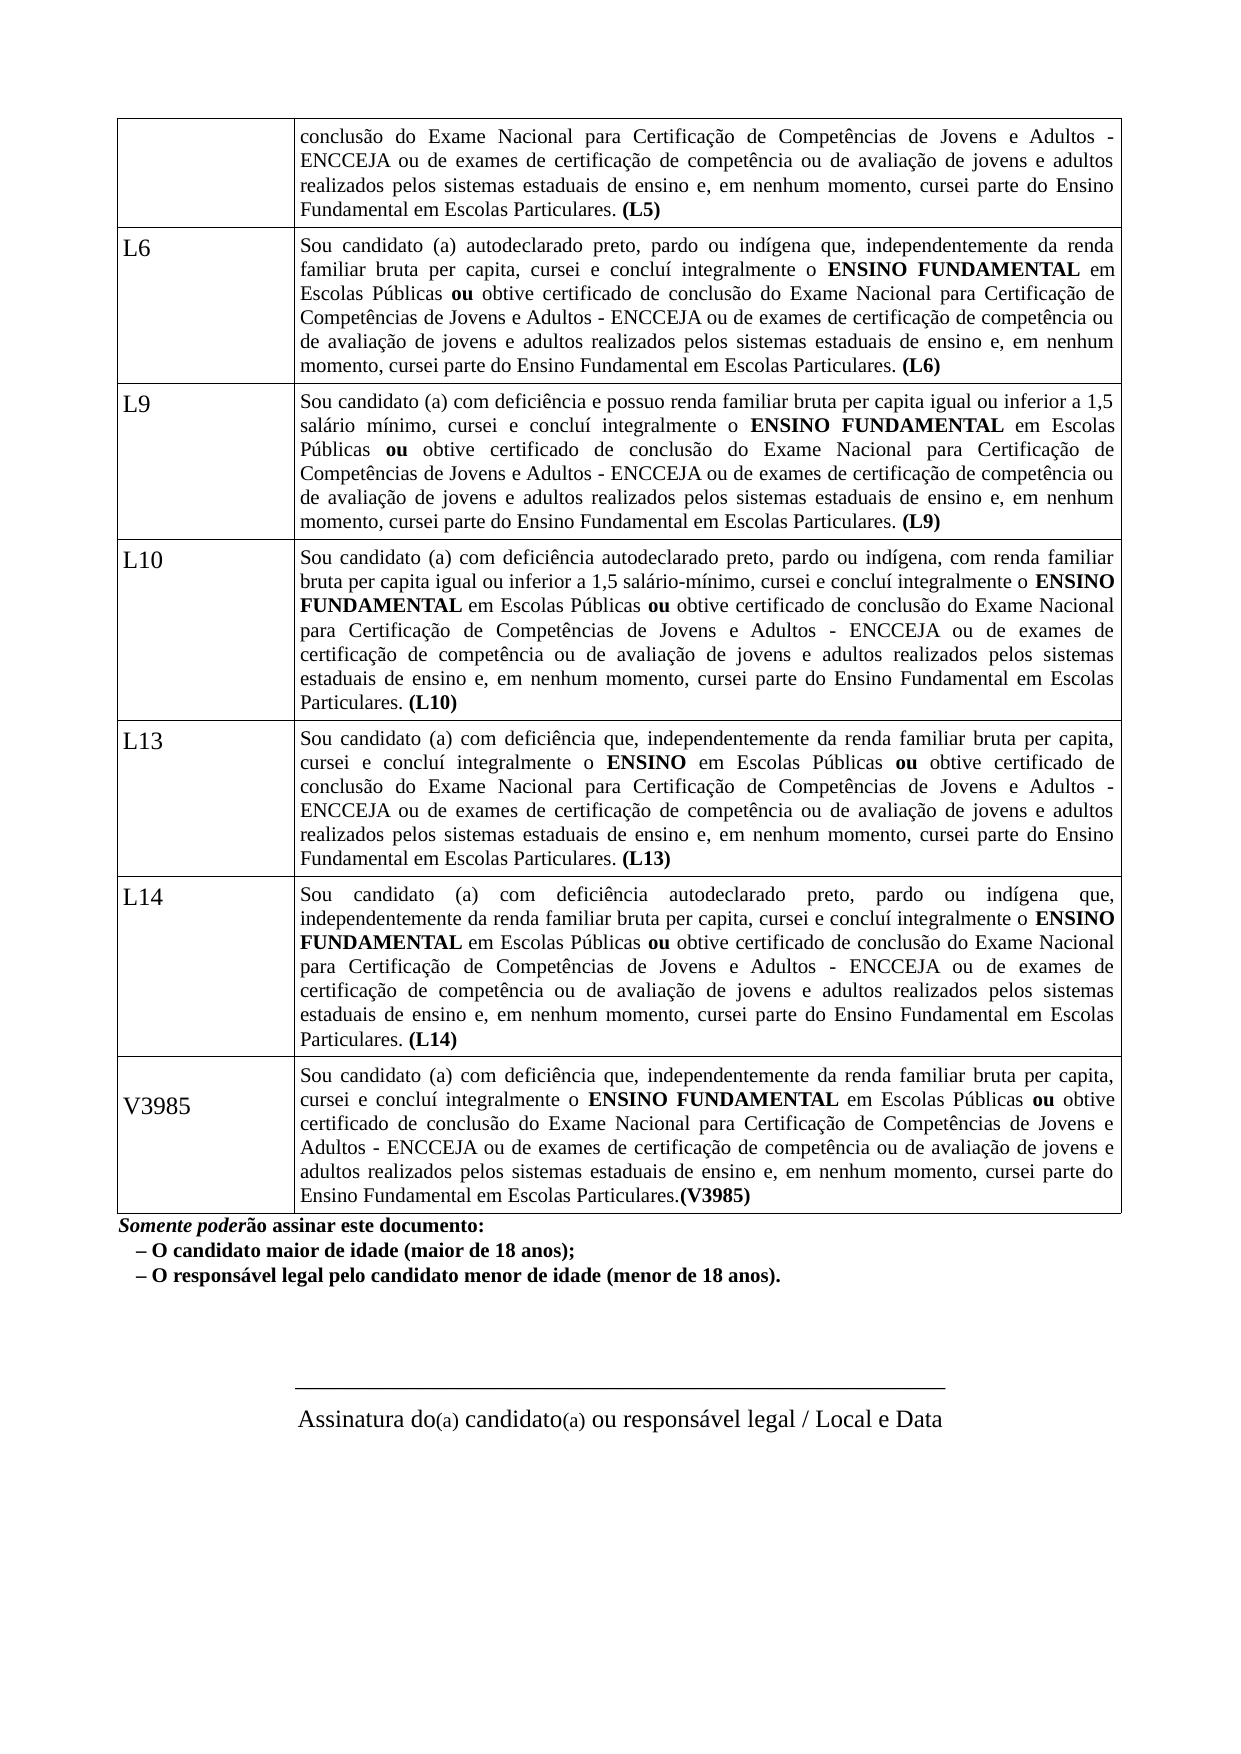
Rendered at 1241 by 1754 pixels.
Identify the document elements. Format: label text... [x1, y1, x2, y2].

table_cell V3985 [118, 1057, 294, 1213]
table_cell Sou candidato (a) com deficiência autodeclarado preto, pardo ou indígena que, independentemente da renda familiar bruta per capita, cursei e concluí integralmente o ENSINO FUNDAMENTAL em Escolas Públicas ou obtive certificado de conclusão do Exame Nacional para Certificação de Competências de Jovens e Adultos - ENCCEJA ou de exames de certificação de competência ou de avaliação de jovens e adultos realizados pelos sistemas estaduais de ensino e, em nenhum momento, cursei parte do Ensino Fundamental em Escolas Particulares. (L14) [295, 877, 1121, 1056]
table_cell L10 [118, 540, 294, 719]
table_cell L13 [118, 721, 294, 876]
table_cell Sou candidato (a) com deficiência e possuo renda familiar bruta per capita igual ou inferior a 1,5 salário mínimo, cursei e concluí integralmente o ENSINO FUNDAMENTAL em Escolas Públicas ou obtive certificado de conclusão do Exame Nacional para Certificação de Competências de Jovens e Adultos - ENCCEJA ou de exames de certificação de competência ou de avaliação de jovens e adultos realizados pelos sistemas estaduais de ensino e, em nenhum momento, cursei parte do Ensino Fundamental em Escolas Particulares. (L9) [295, 384, 1121, 539]
table_cell L5 [118, 119, 294, 226]
text Somente poderão assinar este documento: [118, 1213, 1122, 1237]
text ____________________________________________________ [118, 1363, 1122, 1392]
table_cell L6 [118, 228, 294, 383]
table_cell Sou candidato (a) com deficiência que, independentemente da renda familiar bruta per capita, cursei e concluí integralmente o ENSINO em Escolas Públicas ou obtive certificado de conclusão do Exame Nacional para Certificação de Competências de Jovens e Adultos - ENCCEJA ou de exames de certificação de competência ou de avaliação de jovens e adultos realizados pelos sistemas estaduais de ensino e, em nenhum momento, cursei parte do Ensino Fundamental em Escolas Particulares. (L13) [295, 721, 1121, 876]
text – O responsável legal pelo candidato menor de idade (menor de 18 anos). [131, 1262, 1109, 1287]
table_cell L14 [118, 877, 294, 1056]
text Assinatura do(a) candidato(a) ou responsável legal / Local e Data [118, 1404, 1122, 1432]
table_cell Sou candidato (a) autodeclarado preto, pardo ou indígena que, independentemente da renda familiar bruta per capita, cursei e concluí integralmente o ENSINO FUNDAMENTAL em Escolas Públicas ou obtive certificado de conclusão do Exame Nacional para Certificação de Competências de Jovens e Adultos - ENCCEJA ou de exames de certificação de competência ou de avaliação de jovens e adultos realizados pelos sistemas estaduais de ensino e, em nenhum momento, cursei parte do Ensino Fundamental em Escolas Particulares. (L6) [295, 228, 1121, 383]
table_cell Sou candidato (a) com deficiência autodeclarado preto, pardo ou indígena, com renda familiar bruta per capita igual ou inferior a 1,5 salário-mínimo, cursei e concluí integralmente o ENSINO FUNDAMENTAL em Escolas Públicas ou obtive certificado de conclusão do Exame Nacional para Certificação de Competências de Jovens e Adultos - ENCCEJA ou de exames de certificação de competência ou de avaliação de jovens e adultos realizados pelos sistemas estaduais de ensino e, em nenhum momento, cursei parte do Ensino Fundamental em Escolas Particulares. (L10) [295, 540, 1121, 719]
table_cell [295, 119, 1121, 226]
table_cell L9 [118, 384, 294, 539]
table_cell Sou candidato (a) com deficiência que, independentemente da renda familiar bruta per capita, cursei e concluí integralmente o ENSINO FUNDAMENTAL em Escolas Públicas ou obtive certificado de conclusão do Exame Nacional para Certificação de Competências de Jovens e Adultos - ENCCEJA ou de exames de certificação de competência ou de avaliação de jovens e adultos realizados pelos sistemas estaduais de ensino e, em nenhum momento, cursei parte do Ensino Fundamental em Escolas Particulares.(V3985) [295, 1057, 1121, 1213]
text – O candidato maior de idade (maior de 18 anos); [131, 1238, 1109, 1262]
